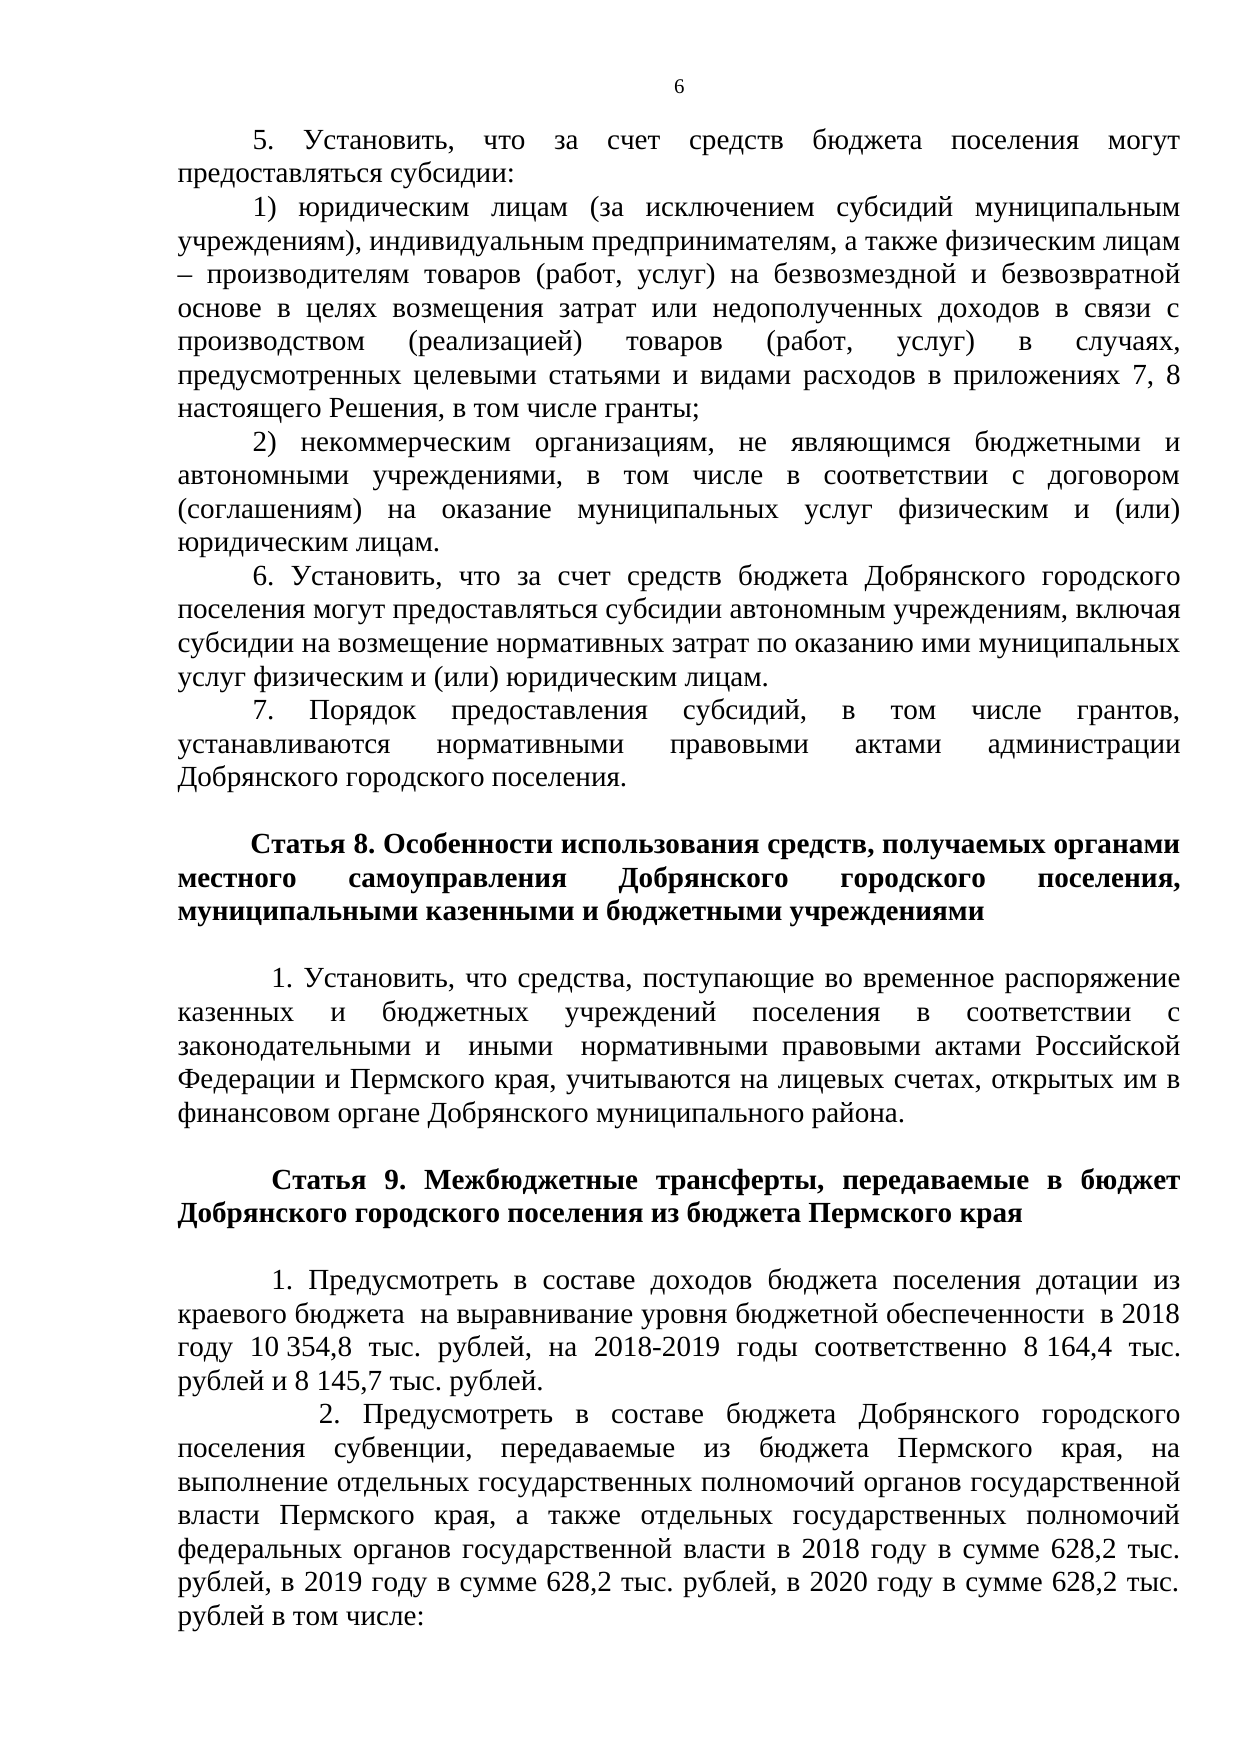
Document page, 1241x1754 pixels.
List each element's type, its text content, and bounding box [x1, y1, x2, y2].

text Статья 9. Межбюджетные трансферты, передаваемые в бюджет Добрянского городского поселения из бюджета Пермского края [177, 1162, 1181, 1229]
text 7. Порядок предоставления субсидий, в том числе грантов, устанавливаются нормативными правовыми актами администрации Добрянского городского поселения. [177, 692, 1181, 793]
text 1) юридическим лицам (за исключением субсидий муниципальным учреждениям), индивидуальным предпринимателям, а также физическим лицам – производителям товаров (работ, услуг) на безвозмездной и безвозвратной основе в целях возмещения затрат или недополученных доходов в связи с производством (реализацией) товаров (работ, услуг) в случаях, предусмотренных целевыми статьями и видами расходов в приложениях 7, 8 настоящего Решения, в том числе гранты; [177, 189, 1181, 424]
text 2) некоммерческим организациям, не являющимся бюджетными и автономными учреждениями, в том числе в соответствии с договором (соглашениям) на оказание муниципальных услуг физическим и (или) юридическим лицам. [177, 424, 1181, 558]
text Статья 8. Особенности использования средств, получаемых органами местного самоуправления Добрянского городского поселения, муниципальными казенными и бюджетными учреждениями [177, 826, 1181, 927]
text 5. Установить, что за счет средств бюджета поселения могут предоставляться субсидии: [177, 122, 1181, 189]
text 6. Установить, что за счет средств бюджета Добрянского городского поселения могут предоставляться субсидии автономным учреждениям, включая субсидии на возмещение нормативных затрат по оказанию ими муниципальных услуг физическим и (или) юридическим лицам. [177, 558, 1181, 692]
text 1. Установить, что средства, поступающие во временное распоряжение казенных и бюджетных учреждений поселения в соответствии с законодательными и иными нормативными правовыми актами Российской Федерации и Пермского края, учитываются на лицевых счетах, открытых им в финансовом органе Добрянского муниципального района. [177, 961, 1181, 1128]
text 2. Предусмотреть в составе бюджета Добрянского городского поселения субвенции, передаваемые из бюджета Пермского края, на выполнение отдельных государственных полномочий органов государственной власти Пермского края, а также отдельных государственных полномочий федеральных органов государственной власти в 2018 году в сумме 628,2 тыс. рублей, в 2019 году в сумме 628,2 тыс. рублей, в 2020 году в сумме 628,2 тыс. рублей в том числе: [177, 1397, 1181, 1631]
text 1. Предусмотреть в составе доходов бюджета поселения дотации из краевого бюджета на выравнивание уровня бюджетной обеспеченности в 2018 году 10 354,8 тыс. рублей, на 2018-2019 годы соответственно 8 164,4 тыс. рублей и 8 145,7 тыс. рублей. [177, 1262, 1181, 1397]
